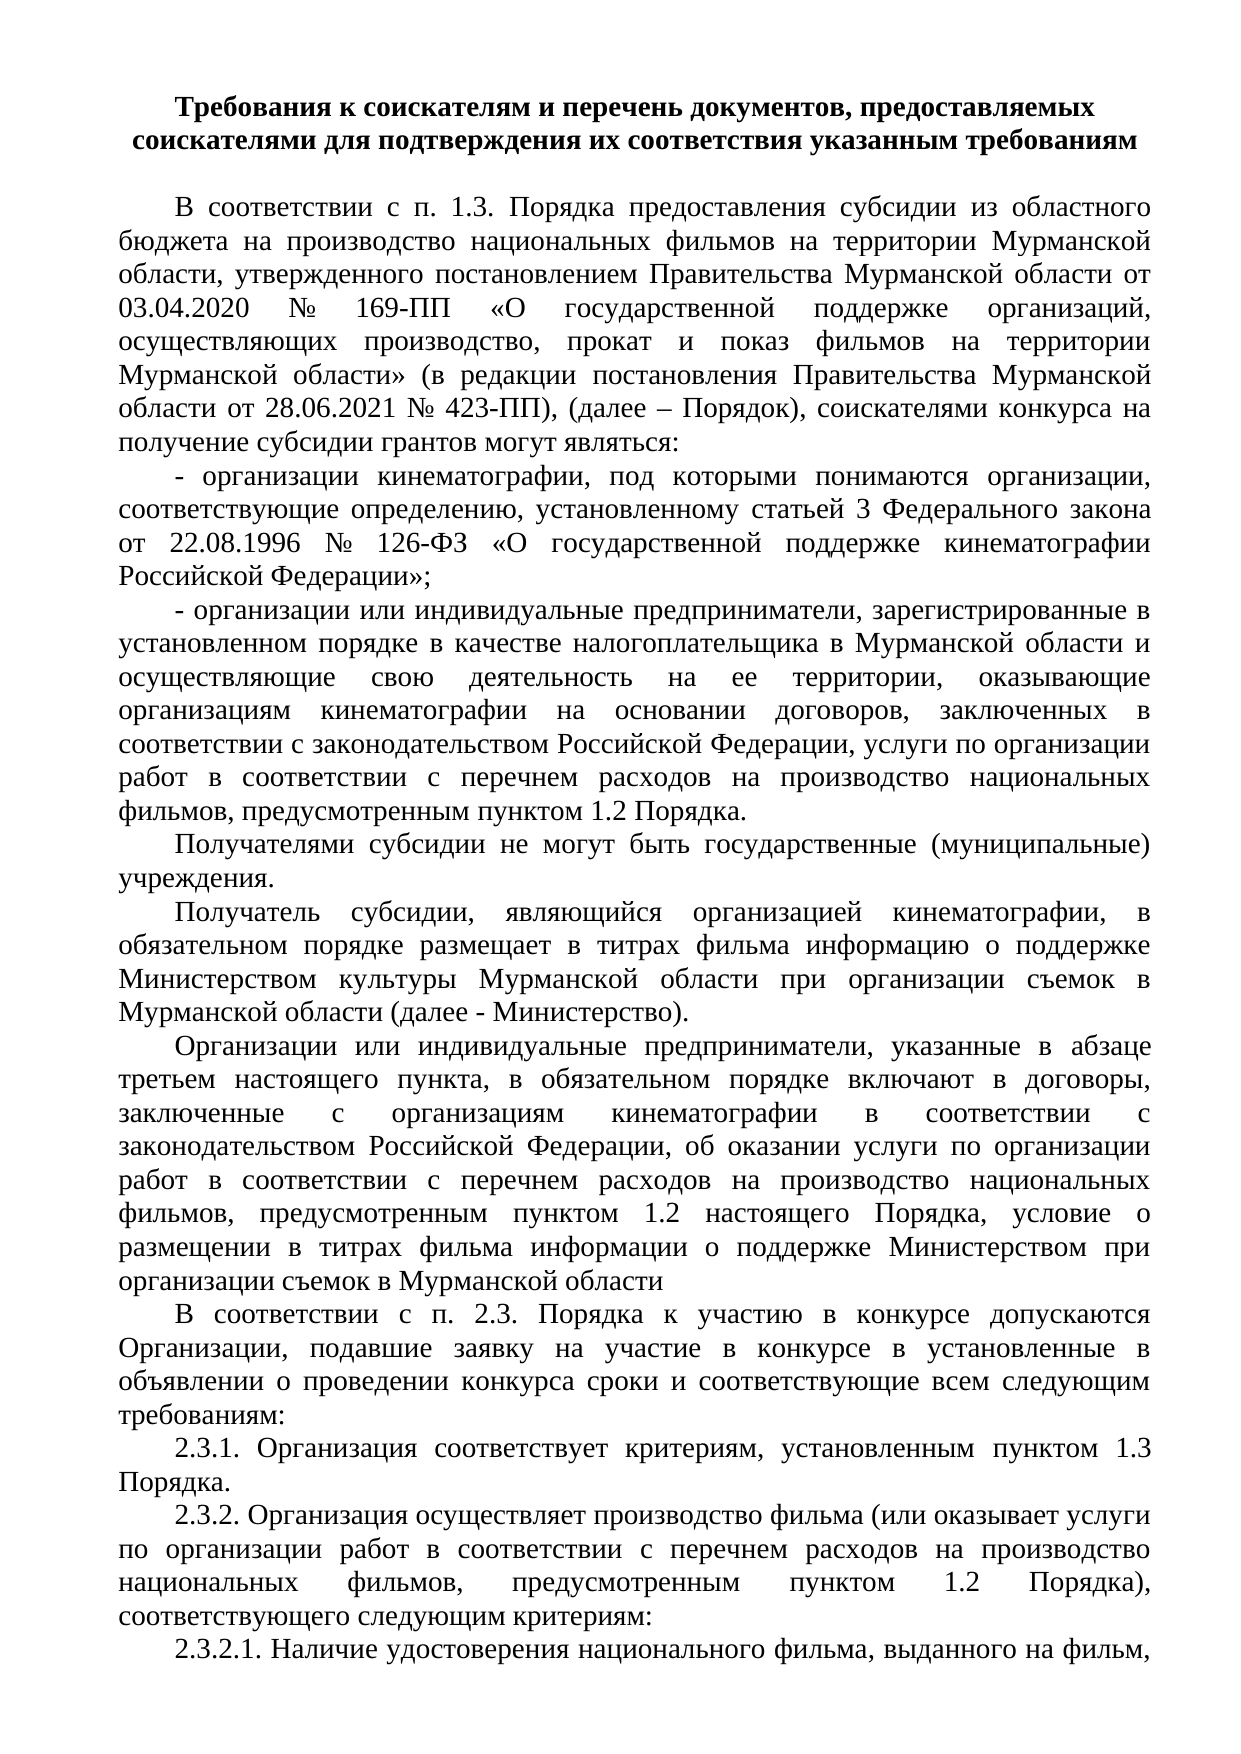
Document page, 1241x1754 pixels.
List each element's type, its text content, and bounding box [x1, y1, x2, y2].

text 2.3.2. Организация осуществляет производство фильма (или оказывает услуги по организации работ в соответствии с перечнем расходов на производство национальных фильмов, предусмотренным пунктом 1.2 Порядка), соответствующего следующим критериям: [118, 1497, 1152, 1632]
text - организации кинематографии, под которыми понимаются организации, соответствующие определению, установленному статьей 3 Федерального закона от 22.08.1996 № 126-ФЗ «О государственной поддержке кинематографии Российской Федерации»; [118, 458, 1152, 592]
text 2.3.1. Организация соответствует критериям, установленным пунктом 1.3 Порядка. [118, 1430, 1152, 1497]
text - организации или индивидуальные предприниматели, зарегистрированные в установленном порядке в качестве налогоплательщика в Мурманской области и осуществляющие свою деятельность на ее территории, оказывающие организациям кинематографии на основании договоров, заключенных в соответствии с законодательством Российской Федерации, услуги по организации работ в соответствии с перечнем расходов на производство национальных фильмов, предусмотренным пунктом 1.2 Порядка. [118, 592, 1152, 827]
text В соответствии с п. 1.3. Порядка предоставления субсидии из областного бюджета на производство национальных фильмов на территории Мурманской области, утвержденного постановлением Правительства Мурманской области от 03.04.2020 № 169-ПП «О государственной поддержке организаций, осуществляющих производство, прокат и показ фильмов на территории Мурманской области» (в редакции постановления Правительства Мурманской области от 28.06.2021 № 423-ПП), (далее – Порядок), соискателями конкурса на получение субсидии грантов могут являться: [118, 290, 1152, 458]
text Требования к соискателям и перечень документов, предоставляемых соискателями для подтверждения их соответствия указанным требованиям [118, 89, 1152, 156]
text Получателями субсидии не могут быть государственные (муниципальные) учреждения. [118, 827, 1152, 894]
text В соответствии с п. 1.3. Порядка предоставления субсидии из областного бюджета на производство национальных фильмов на территории Мурманской области, утвержденного постановлением Правительства Мурманской области от 03.04.2020 № 169-ПП «О государственной поддержке организаций, осуществляющих производство, прокат и показ фильмов на территории Мурманской области» (в редакции постановления Правительства Мурманской области от 28.06.2021 № 423-ПП), (далее – Порядок), соискателями конкурса на получение субсидии грантов могут являться: [118, 189, 1152, 290]
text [118, 1632, 1152, 1665]
text Получатель субсидии, являющийся организацией кинематографии, в обязательном порядке размещает в титрах фильма информацию о поддержке Министерством культуры Мурманской области при организации съемок в Мурманской области (далее - Министерство). [118, 894, 1152, 1028]
text Организации или индивидуальные предприниматели, указанные в абзаце третьем настоящего пункта, в обязательном порядке включают в договоры, заключенные с организациям кинематографии в соответствии с законодательством Российской Федерации, об оказании услуги по организации работ в соответствии с перечнем расходов на производство национальных фильмов, предусмотренным пунктом 1.2 настоящего Порядка, условие о размещении в титрах фильма информации о поддержке Министерством при организации съемок в Мурманской области [118, 1028, 1152, 1296]
text В соответствии с п. 2.3. Порядка к участию в конкурсе допускаются Организации, подавшие заявку на участие в конкурсе в установленные в объявлении о проведении конкурса сроки и соответствующие всем следующим требованиям: [118, 1296, 1152, 1430]
